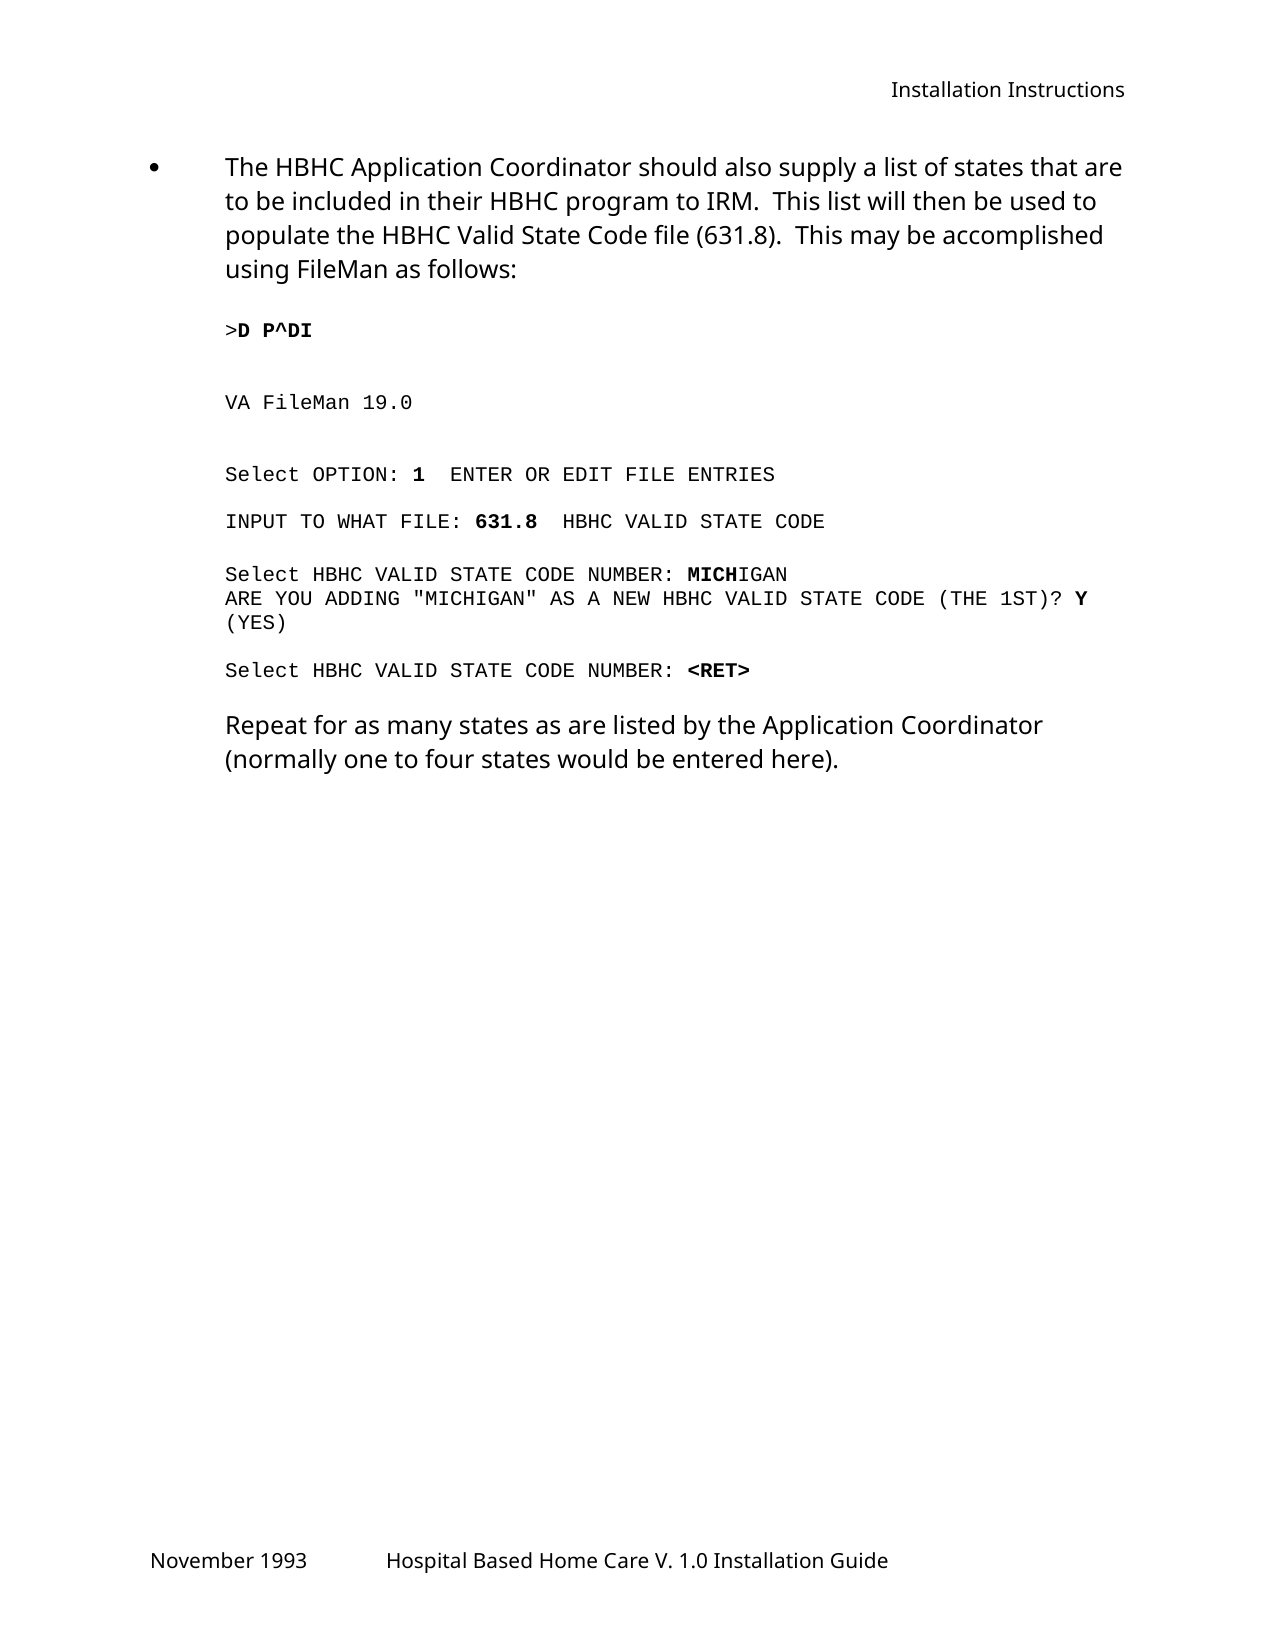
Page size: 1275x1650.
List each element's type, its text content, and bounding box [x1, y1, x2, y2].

text >D P^DI [150, 320, 1125, 344]
text INPUT TO WHAT FILE: 631.8 HBHC VALID STATE CODE [150, 511, 1125, 535]
text Select HBHC VALID STATE CODE NUMBER: <RET> [150, 660, 1125, 684]
text (normally one to four states would be entered here). [150, 742, 1125, 776]
text Select OPTION: 1 ENTER OR EDIT FILE ENTRIES [150, 463, 1125, 487]
text VA FileMan 19.0 [150, 392, 1125, 416]
text Select HBHC VALID STATE CODE NUMBER: MICHIGAN [150, 564, 1125, 588]
text ARE YOU ADDING "MICHIGAN" AS A NEW HBHC VALID STATE CODE (THE 1ST)? Y (YES) [150, 588, 1125, 636]
text Repeat for as many states as are listed by the Application Coordinator [150, 708, 1125, 742]
text The HBHC Application Coordinator should also supply a list of states that are to be included in their HBHC program to IRM. This list will then be used to populate the HBHC Valid State Code file (631.8). This may be accomplished using FileMan as follows: [150, 150, 1125, 286]
